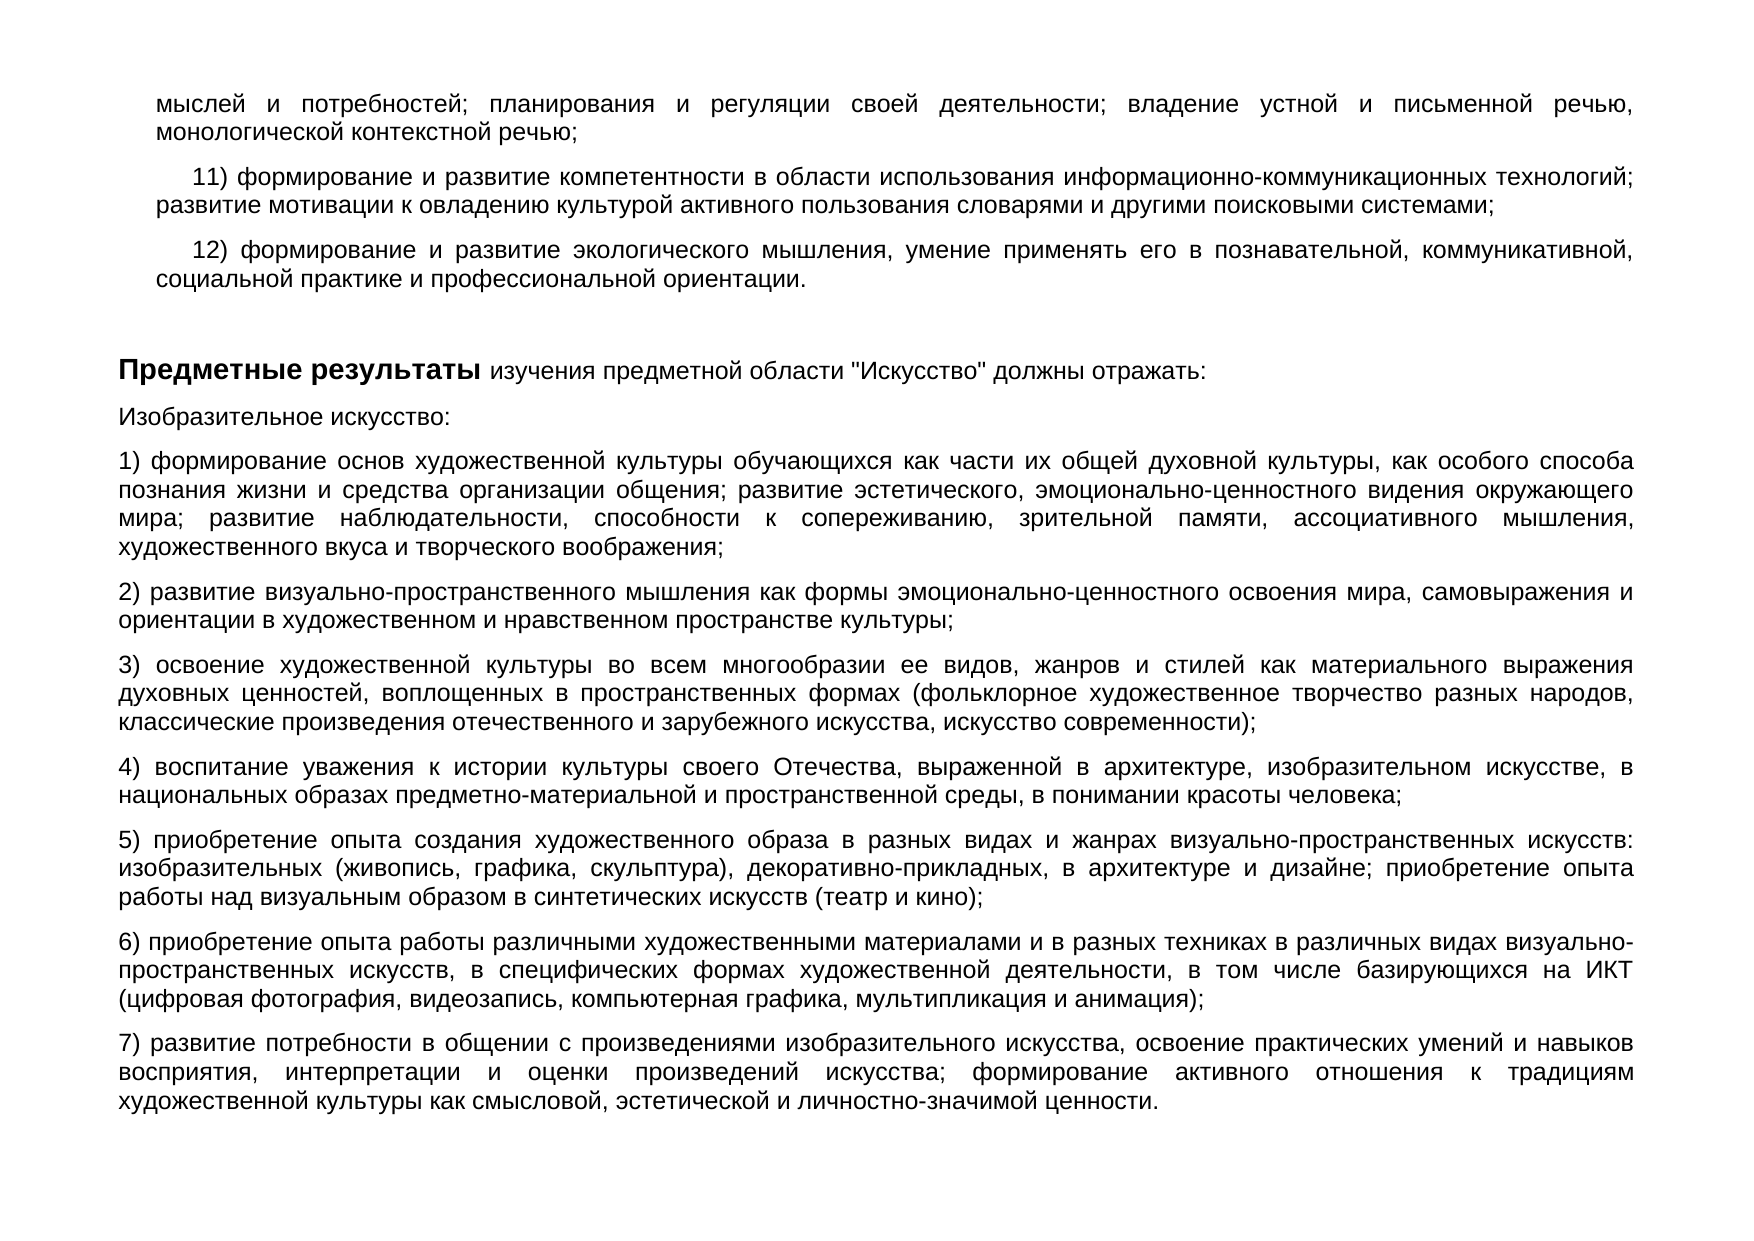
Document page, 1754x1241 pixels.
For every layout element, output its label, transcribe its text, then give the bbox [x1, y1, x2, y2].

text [156, 88, 1636, 146]
text 11) формирование и развитие компетентности в области использования информационно-коммуникационных технологий; развитие мотивации к овладению культурой активного пользования словарями и другими поисковыми системами; [156, 162, 1636, 219]
text 4) воспитание уважения к истории культуры своего Отечества, выраженной в архитектуре, изобразительном искусстве, в национальных образах предметно-материальной и пространственной среды, в понимании красоты человека; [118, 751, 1636, 809]
text Предметные результаты изучения предметной области "Искусство" должны отражать: [118, 352, 1636, 386]
text 2) развитие визуально-пространственного мышления как формы эмоционально-ценностного освоения мира, самовыражения и ориентации в художественном и нравственном пространстве культуры; [118, 576, 1636, 634]
text 7) развитие потребности в общении с произведениями изобразительного искусства, освоение практических умений и навыков восприятия, интерпретации и оценки произведений искусства; формирование активного отношения к традициям художественной культуры как смысловой, эстетической и личностно-значимой ценности. [118, 1028, 1636, 1114]
text 12) формирование и развитие экологического мышления, умение применять его в познавательной, коммуникативной, социальной практике и профессиональной ориентации. [156, 235, 1636, 292]
text Изобразительное искусство: [118, 401, 1636, 430]
text 5) приобретение опыта создания художественного образа в разных видах и жанрах визуально-пространственных искусств: изобразительных (живопись, графика, скульптура), декоративно-прикладных, в архитектуре и дизайне; приобретение опыта работы над визуальным образом в синтетических искусств (театр и кино); [118, 824, 1636, 911]
text 1) формирование основ художественной культуры обучающихся как части их общей духовной культуры, как особого способа познания жизни и средства организации общения; развитие эстетического, эмоционально-ценностного видения окружающего мира; развитие наблюдательности, способности к сопереживанию, зрительной памяти, ассоциативного мышления, художественного вкуса и творческого воображения; [118, 446, 1636, 561]
text 6) приобретение опыта работы различными художественными материалами и в разных техниках в различных видах визуально-пространственных искусств, в специфических формах художественной деятельности, в том числе базирующихся на ИКТ (цифровая фотография, видеозапись, компьютерная графика, мультипликация и анимация); [118, 926, 1636, 1013]
text 3) освоение художественной культуры во всем многообразии ее видов, жанров и стилей как материального выражения духовных ценностей, воплощенных в пространственных формах (фольклорное художественное творчество разных народов, классические произведения отечественного и зарубежного искусства, искусство современности); [118, 649, 1636, 736]
